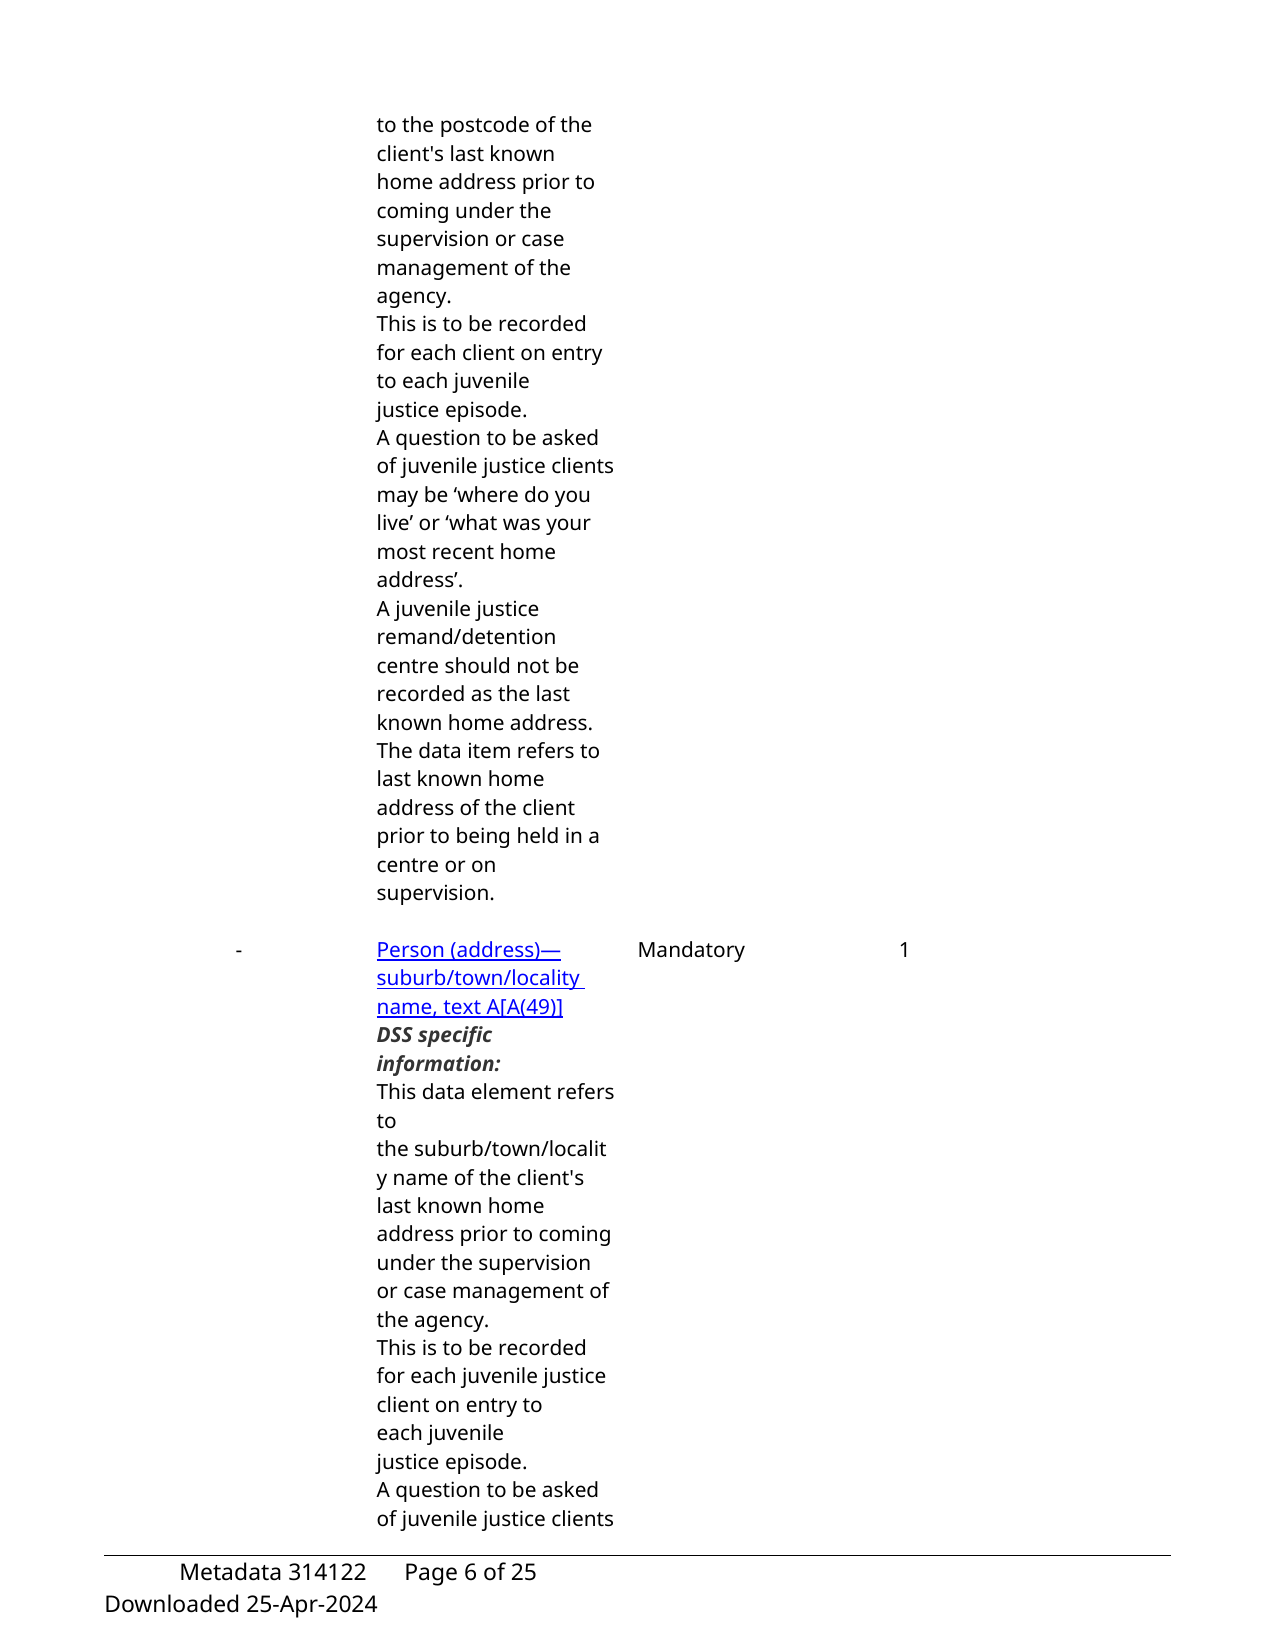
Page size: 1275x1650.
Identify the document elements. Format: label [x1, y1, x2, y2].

table_cell [93, 110, 1159, 1532]
